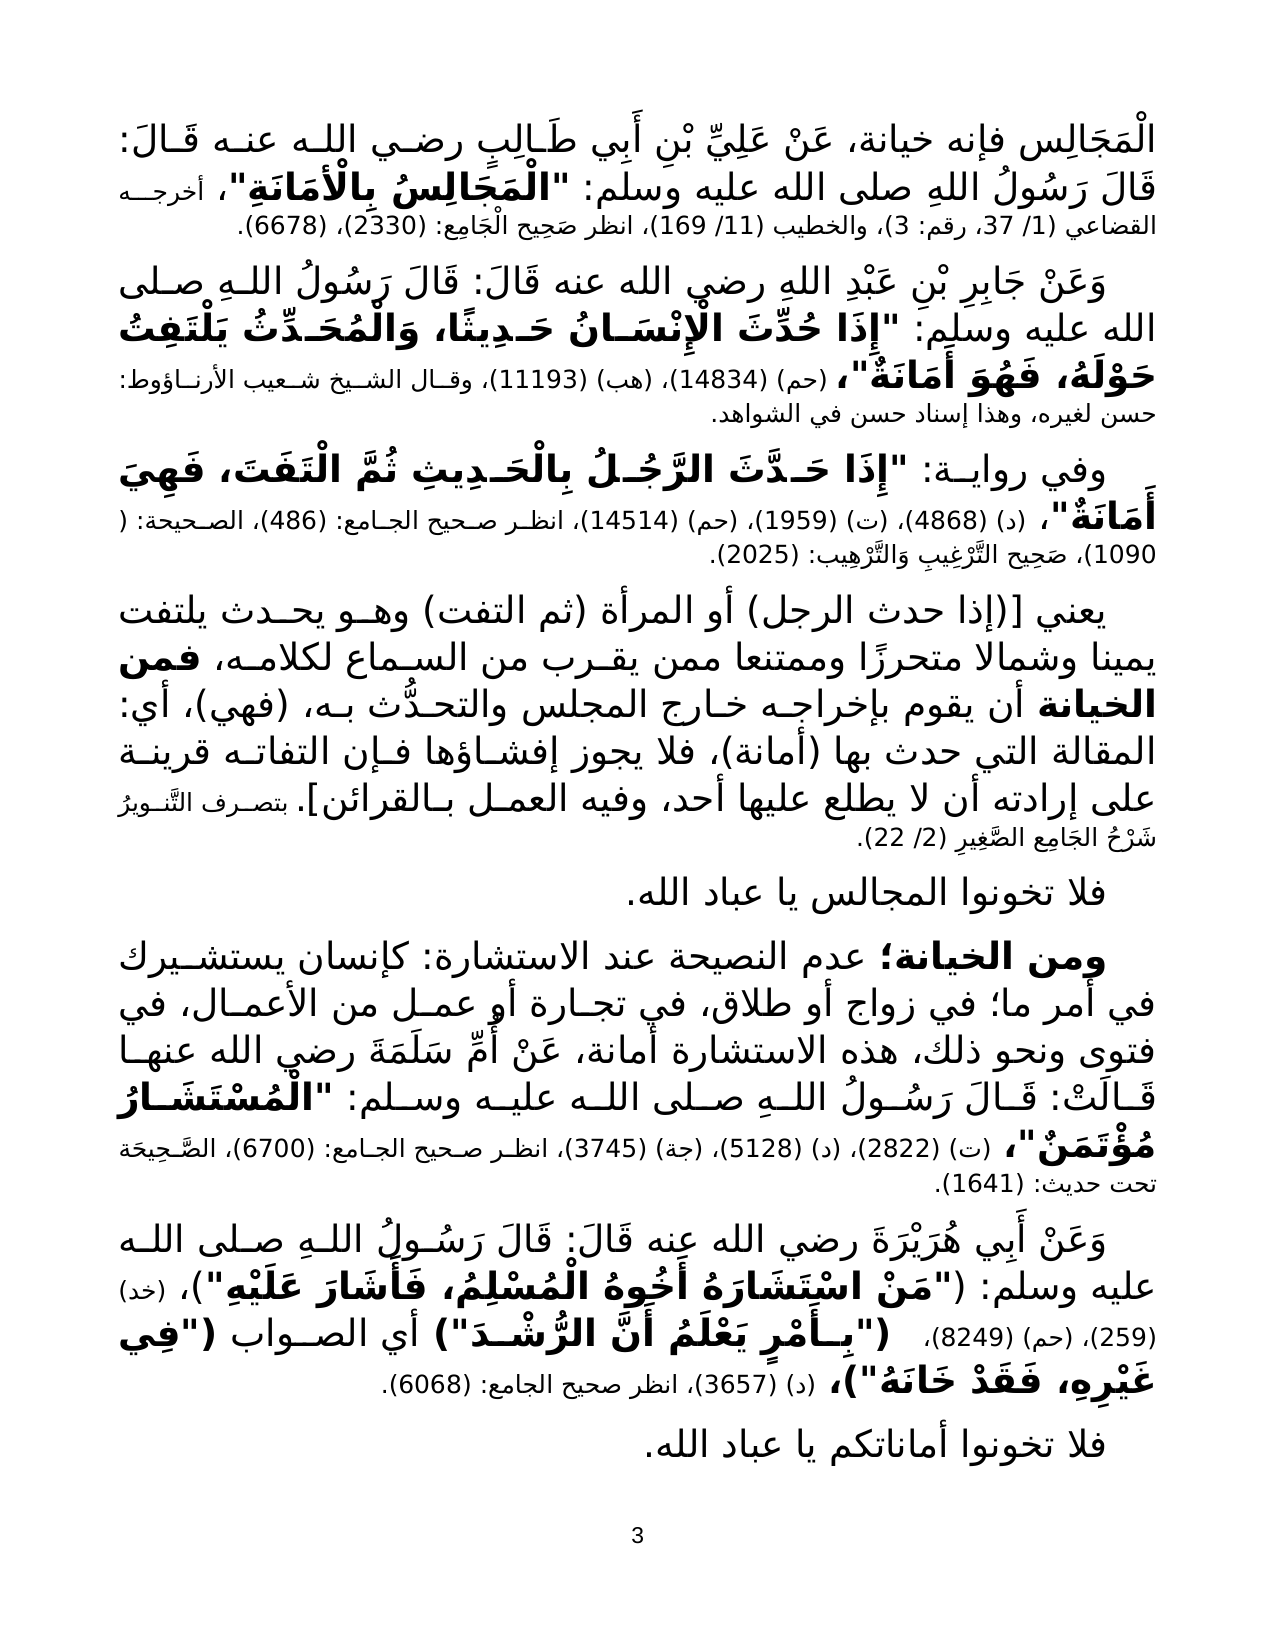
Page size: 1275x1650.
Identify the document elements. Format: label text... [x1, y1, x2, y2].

text يعني [(إذا حدث الرجل) أو المرأة (ثم التفت) وهو يحدث يلتفت يمينا وشمالا متحرزًا وممتنعا ممن يقرب من السماع لكلامه، فمن الخيانة أن يقوم بإخراجه خارج المجلس والتحدُّث به، (فهي)، أي: المقالة التي حدث بها (أمانة)، فلا يجوز إفشاؤها فإن التفاته قرينة على إرادته أن لا يطلع عليها أحد، وفيه العمل بالقرائن]. بتصرف التَّنويرُ شَرْحُ الجَامِع الصَّغِيرِ (2/ 22). [118, 589, 1157, 852]
text وَعَنْ أَبِي هُرَيْرَةَ رضي الله عنه قَالَ: قَالَ رَسُولُ اللهِ صلى الله عليه وسلم: ("مَنْ اسْتَشَارَهُ أَخُوهُ الْمُسْلِمُ، فَأَشَارَ عَلَيْهِ")، (خد) (259)، (حم) (8249)، ("بِأَمْرٍ يَعْلَمُ أَنَّ الرُّشْدَ") أي الصواب ("فِي غَيْرِهِ، فَقَدْ خَانَهُ")، (د) (3657)، انظر صحيح الجامع: (6068). [118, 1217, 1157, 1402]
text وفي رواية: "إِذَا حَدَّثَ الرَّجُلُ بِالْحَدِيثِ ثُمَّ الْتَفَتَ، فَهِيَ أَمَانَةٌ"، (د) (4868)، (ت) (1959)، (حم) (14514)، انظر صحيح الجامع: (486)، الصحيحة: (1090)، صَحِيح التَّرْغِيبِ وَالتَّرْهِيب: (2025). [118, 447, 1157, 570]
text فلا تخونوا المجالس يا عباد الله. [118, 871, 1157, 915]
text وَعَنْ جَابِرِ بْنِ عَبْدِ اللهِ رضي الله عنه قَالَ: قَالَ رَسُولُ اللهِ صلى الله عليه وسلم: "إِذَا حُدِّثَ الْإِنْسَانُ حَدِيثًا، وَالْمُحَدِّثُ يَلْتَفِتُ حَوْلَهُ، فَهُوَ أَمَانَةٌ"، (حم) (14834)، (هب) (11193)، وقال الشيخ شعيب الأرناؤوط: حسن لغيره، وهذا إسناد حسن في الشواهد. [118, 259, 1157, 428]
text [118, 118, 1157, 240]
text فلا تخونوا أماناتكم يا عباد الله. [118, 1422, 1157, 1466]
text ومن الخيانة؛ عدم النصيحة عند الاستشارة: كإنسان يستشيرك في أمر ما؛ في زواج أو طلاق، في تجارة أو عمل من الأعمال، في فتوى ونحو ذلك، هذه الاستشارة أمانة، عَنْ أُمِّ سَلَمَةَ رضي الله عنها قَالَتْ: قَالَ رَسُولُ اللهِ صلى الله عليه وسلم: "الْمُسْتَشَارُ مُؤْتَمَنٌ"، (ت) (2822)، (د) (5128)، (جة) (3745)، انظر صحيح الجامع: (6700)، الصَّحِيحَة تحت حديث: (1641). [118, 935, 1157, 1198]
